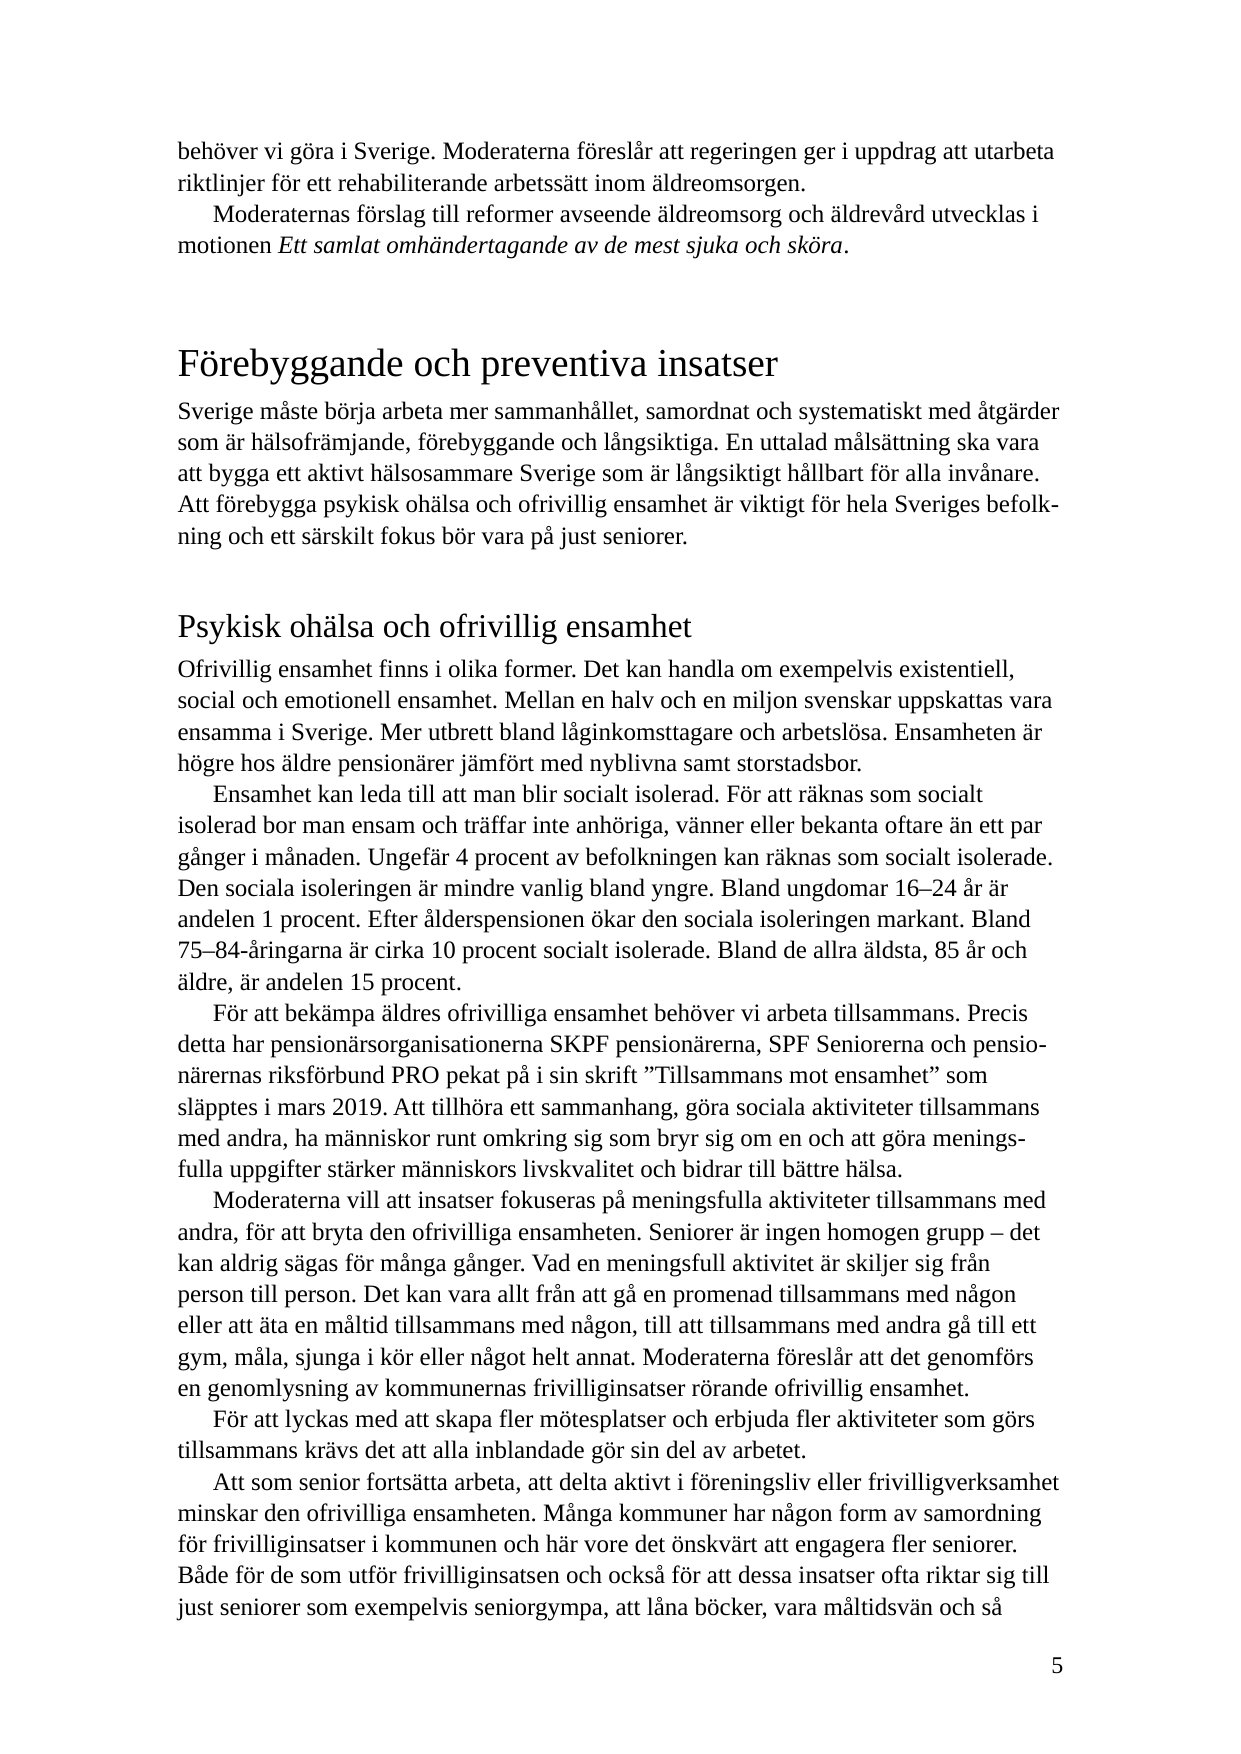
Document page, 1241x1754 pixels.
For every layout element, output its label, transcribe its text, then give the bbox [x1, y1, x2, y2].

text För att bekämpa äldres ofrivilliga ensamhet behöver vi arbeta tillsammans. Precis detta har pensionärsorganisationerna SKPF pensionärerna, SPF Seniorerna och pensionärernas riksförbund PRO pekat på i sin skrift ”Tillsammans mot ensamhet” som släpptes i mars 2019. Att tillhöra ett sammanhang, göra sociala aktiviteter tillsammans med andra, ha människor runt omkring sig som bryr sig om en och att göra meningsfulla uppgifter stärker människors livskvalitet och bidrar till bättre hälsa. [177, 995, 1063, 1183]
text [177, 134, 1063, 196]
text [177, 1464, 1063, 1620]
subtitle Psykisk ohälsa och ofrivillig ensamhet [177, 612, 1063, 643]
text Moderaterna vill att insatser fokuseras på meningsfulla aktiviteter tillsammans med andra, för att bryta den ofrivilliga ensamheten. Seniorer är ingen homogen grupp – det kan aldrig sägas för många gånger. Vad en meningsfull aktivitet är skiljer sig från person till person. Det kan vara allt från att gå en promenad tillsammans med någon eller att äta en måltid tillsammans med någon, till att tillsammans med andra gå till ett gym, måla, sjunga i kör eller något helt annat. Moderaterna föreslår att det genomförs en genomlysning av kommunernas frivilliginsatser rörande ofrivillig ensamhet. [177, 1183, 1063, 1402]
text Moderaternas förslag till reformer avseende äldreomsorg och äldrevård utvecklas i motionen Ett samlat omhändertagande av de mest sjuka och sköra. [177, 196, 1063, 259]
text Ensamhet kan leda till att man blir socialt isolerad. För att räknas som socialt isolerad bor man ensam och träffar inte anhöriga, vänner eller bekanta oftare än ett par gånger i månaden. Ungefär 4 procent av befolkningen kan räknas som socialt isolerade. Den sociala isoleringen är mindre vanlig bland yngre. Bland ungdomar 16–24 år är andelen 1 procent. Efter ålderspensionen ökar den sociala isoleringen markant. Bland 75–84-åringarna är cirka 10 procent socialt isolerade. Bland de allra äldsta, 85 år och äldre, är andelen 15 procent. [177, 777, 1063, 995]
text Sverige måste börja arbeta mer sammanhållet, samordnat och systematiskt med åtgärder som är hälsofrämjande, förebyggande och långsiktiga. En uttalad målsättning ska vara att bygga ett aktivt hälsosammare Sverige som är långsiktigt hållbart för alla invånare. Att förebygga psykisk ohälsa och ofrivillig ensamhet är viktigt för hela Sveriges befolkning och ett särskilt fokus bör vara på just seniorer. [177, 393, 1063, 549]
subtitle Förebyggande och preventiva insatser [177, 344, 1063, 385]
text Ofrivillig ensamhet finns i olika former. Det kan handla om exempelvis existentiell, social och emotionell ensamhet. Mellan en halv och en miljon svenskar uppskattas vara ensamma i Sverige. Mer utbrett bland låginkomsttagare och arbetslösa. Ensamheten är högre hos äldre pensionärer jämfört med nyblivna samt storstadsbor. [177, 652, 1063, 777]
text För att lyckas med att skapa fler mötesplatser och erbjuda fler aktiviteter som görs tillsammans krävs det att alla inblandade gör sin del av arbetet. [177, 1402, 1063, 1464]
